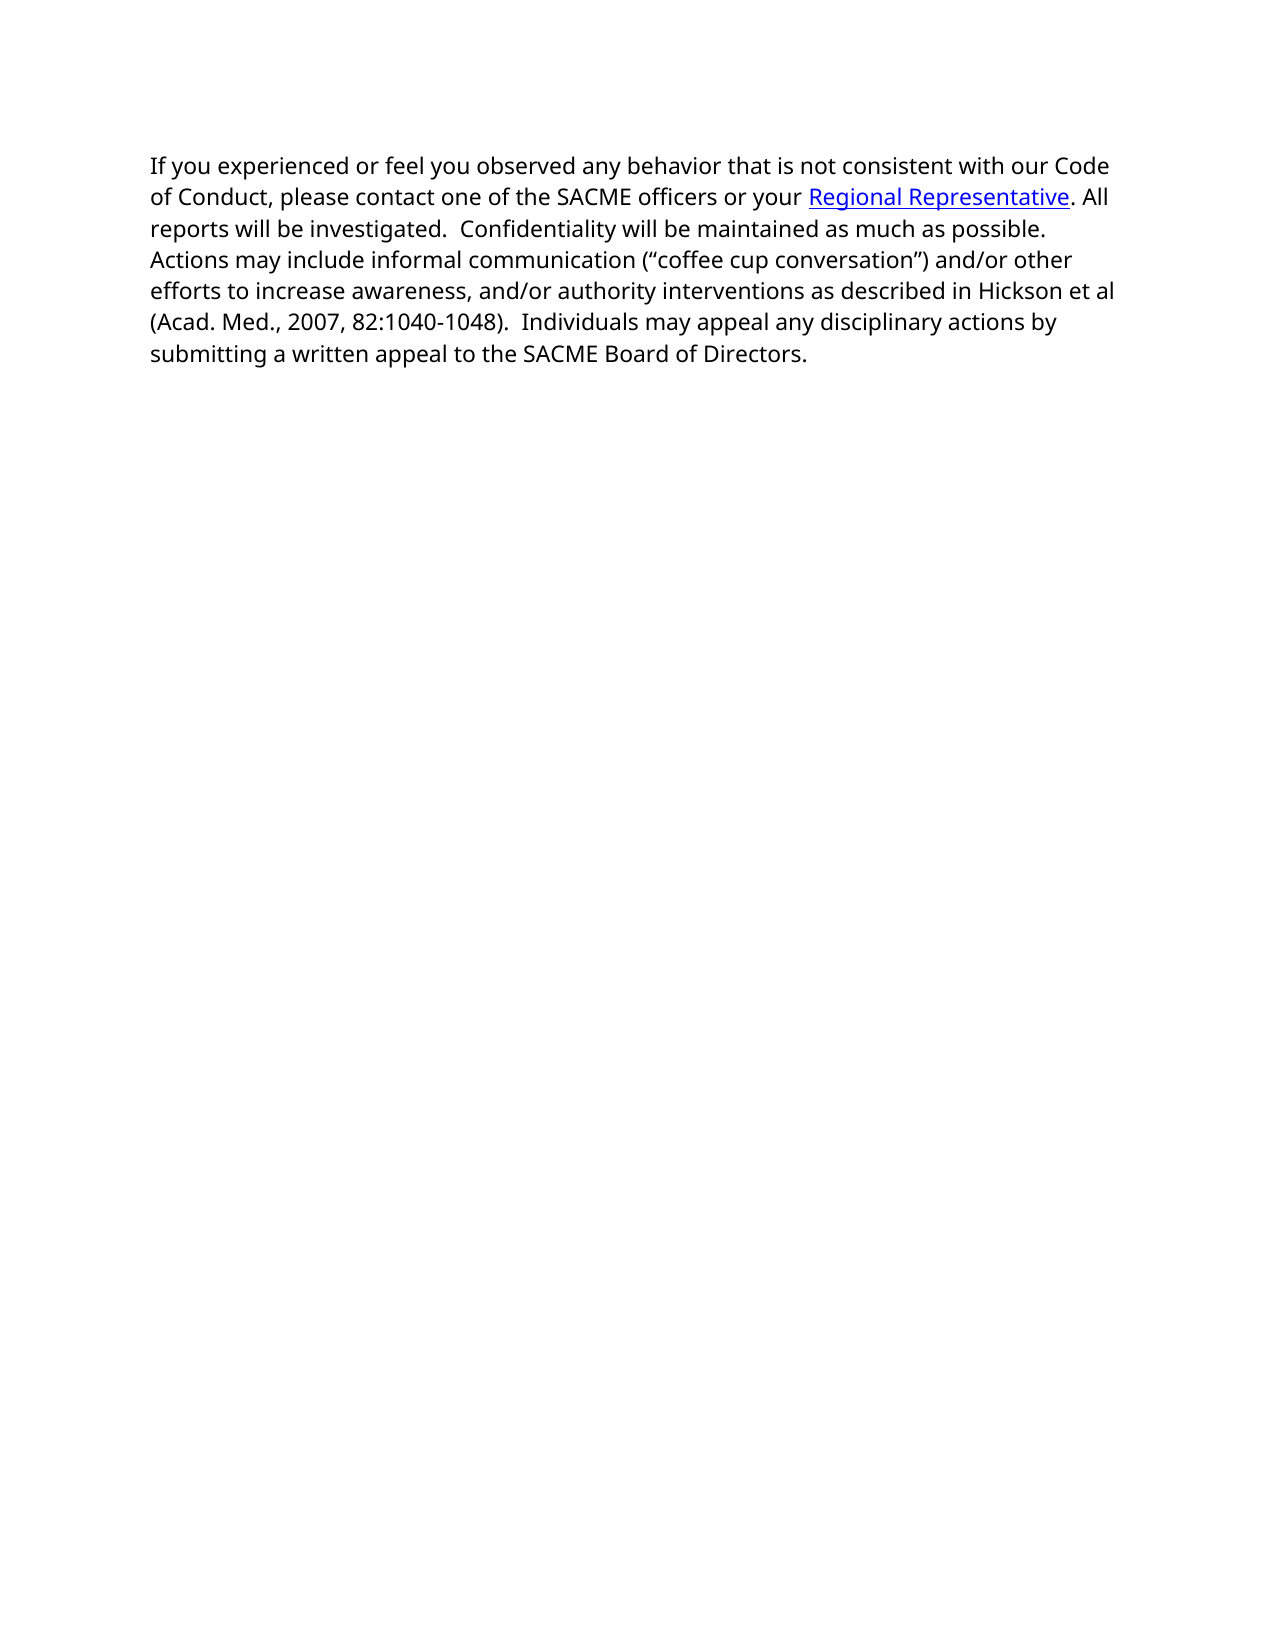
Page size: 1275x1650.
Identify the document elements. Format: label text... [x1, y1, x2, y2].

text If you experienced or feel you observed any behavior that is not consistent with our Code of Conduct, please contact one of the SACME officers or your Regional Representative. All reports will be investigated. Confidentiality will be maintained as much as possible. Actions may include informal communication (“coffee cup conversation”) and/or other efforts to increase awareness, and/or authority interventions as described in Hickson et al (Acad. Med., 2007, 82:1040-1048). Individuals may appeal any disciplinary actions by submitting a written appeal to the SACME Board of Directors. [150, 150, 1125, 369]
